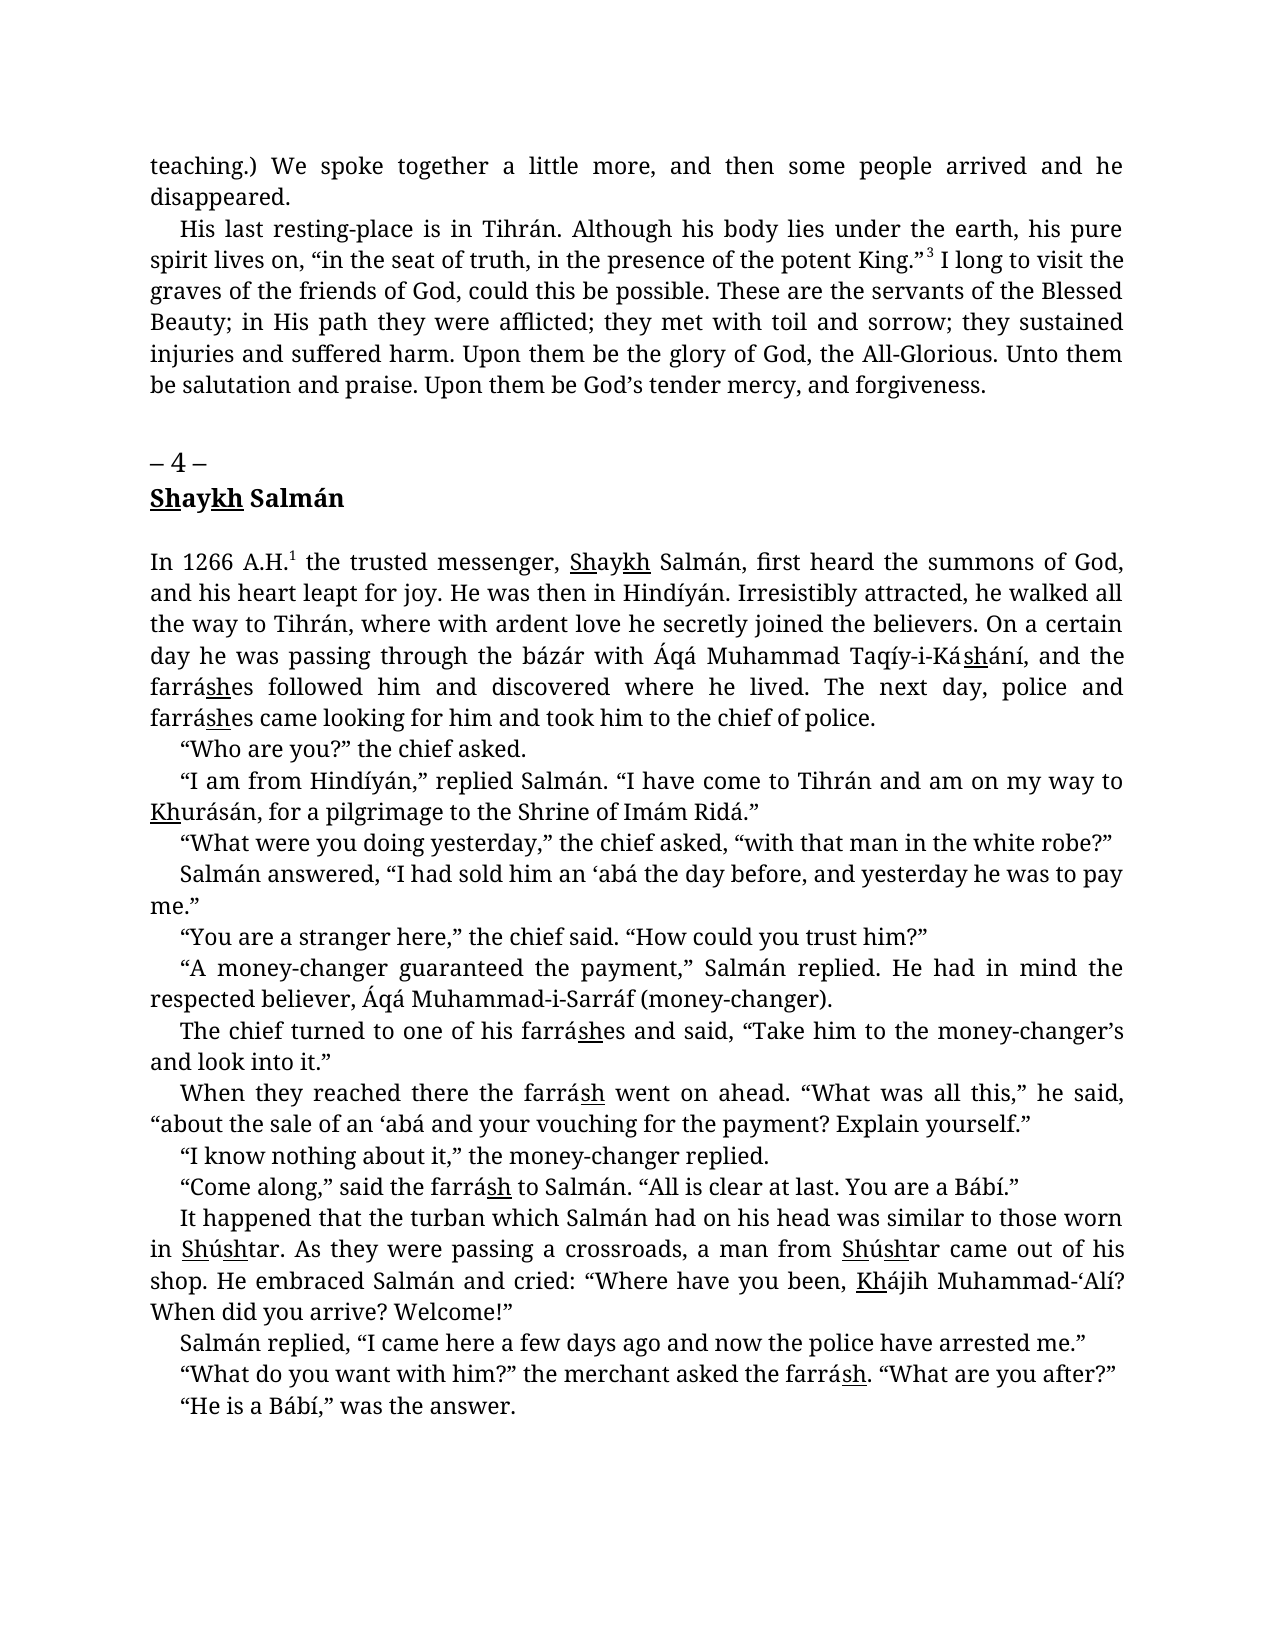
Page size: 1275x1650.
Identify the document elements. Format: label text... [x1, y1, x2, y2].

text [150, 150, 1125, 212]
text “He is a Bábí,” was the answer. [150, 1390, 1125, 1421]
text When they reached there the farrásh went on ahead. “What was all this,” he said, “about the sale of an ‘abá and your vouching for the payment? Explain yourself.” [150, 1077, 1125, 1140]
text “I am from Hindíyán,” replied Salmán. “I have come to Tihrán and am on my way to Khurásán, for a pilgrimage to the Shrine of Imám Ridá.” [150, 765, 1125, 827]
text “Who are you?” the chief asked. [150, 733, 1125, 765]
text In 1266 A.H.1 the trusted messenger, Shaykh Salmán, first heard the summons of God, and his heart leapt for joy. He was then in Hindíyán. Irresistibly attracted, he walked all the way to Tihrán, where with ardent love he secretly joined the believers. On a certain day he was passing through the bázár with Áqá Muhammad Taqíy-i-Káshání, and the farráshes followed him and discovered where he lived. The next day, police and farráshes came looking for him and took him to the chief of police. [150, 546, 1125, 733]
text “I know nothing about it,” the money-changer replied. [150, 1140, 1125, 1171]
text His last resting-place is in Tihrán. Although his body lies under the earth, his pure spirit lives on, “in the seat of truth, in the presence of the potent King.”3 I long to visit the graves of the friends of God, could this be possible. These are the servants of the Blessed Beauty; in His path they were afflicted; they met with toil and sorrow; they sustained injuries and suffered harm. Upon them be the glory of God, the All-Glorious. Unto them be salutation and praise. Upon them be God’s tender mercy, and forgiveness. [150, 212, 1125, 400]
text “A money-changer guaranteed the payment,” Salmán replied. He had in mind the respected believer, Áqá Muhammad-i-Sarráf (money-changer). [150, 952, 1125, 1015]
text “Come along,” said the farrásh to Salmán. “All is clear at last. You are a Bábí.” [150, 1171, 1125, 1202]
text Salmán answered, “I had sold him an ‘abá the day before, and yesterday he was to pay me.” [150, 858, 1125, 921]
text The chief turned to one of his farráshes and said, “Take him to the money-changer’s and look into it.” [150, 1015, 1125, 1077]
text “You are a stranger here,” the chief said. “How could you trust him?” [150, 921, 1125, 952]
text It happened that the turban which Salmán had on his head was similar to those worn in Shúshtar. As they were passing a crossroads, a man from Shúshtar came out of his shop. He embraced Salmán and cried: “Where have you been, Khájih Muhammad-‘Alí? When did you arrive? Welcome!” [150, 1202, 1125, 1327]
text Salmán replied, “I came here a few days ago and now the police have arrested me.” [150, 1327, 1125, 1358]
text “What do you want with him?” the merchant asked the farrásh. “What are you after?” [150, 1358, 1125, 1390]
text “What were you doing yesterday,” the chief asked, “with that man in the white robe?” [150, 827, 1125, 858]
